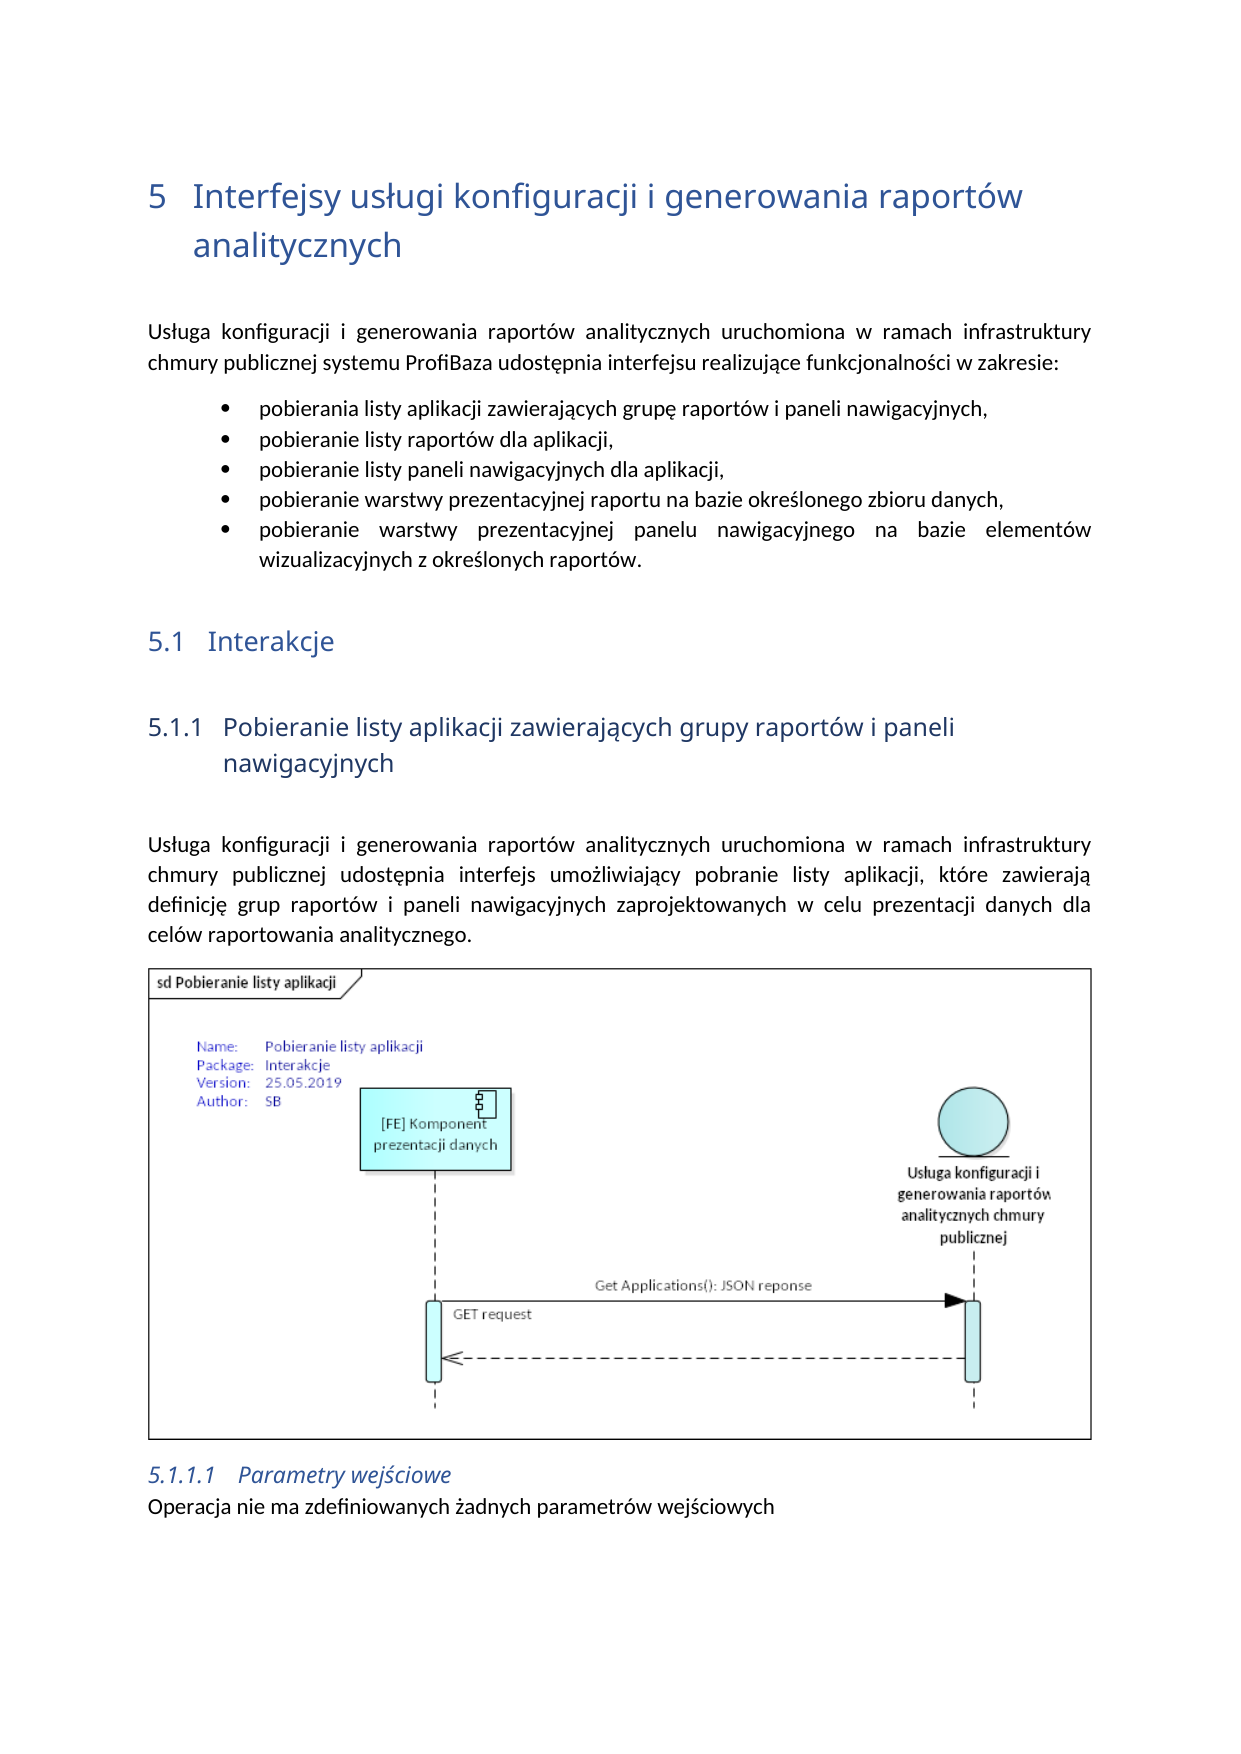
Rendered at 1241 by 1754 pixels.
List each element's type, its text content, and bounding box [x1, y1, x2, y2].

subtitle Parametry wejściowe [148, 1458, 1093, 1490]
subtitle Interakcje [148, 623, 1093, 659]
text Usługa konfiguracji i generowania raportów analitycznych uruchomiona w ramach infrastruktury chmury publicznej systemu ProfiBaza udostępnia interfejsu realizujące funkcjonalności w zakresie: [148, 317, 1093, 376]
text Operacja nie ma zdefiniowanych żadnych parametrów wejściowych [148, 1492, 1093, 1520]
subtitle Pobieranie listy aplikacji zawierających grupy raportów i paneli nawigacyjnych [148, 709, 1093, 780]
list pobieranie warstwy prezentacyjnej raportu na bazie określonego zbioru danych, [221, 485, 1093, 513]
list pobieranie listy paneli nawigacyjnych dla aplikacji, [221, 455, 1093, 483]
picture [147, 967, 1093, 1440]
subtitle Interfejsy usługi konfiguracji i generowania raportów analitycznych [148, 173, 1093, 267]
list pobierania listy aplikacji zawierających grupę raportów i paneli nawigacyjnych, [221, 394, 1093, 422]
list pobieranie warstwy prezentacyjnej panelu nawigacyjnego na bazie elementów wizualizacyjnych z określonych raportów. [221, 515, 1093, 573]
text Usługa konfiguracji i generowania raportów analitycznych uruchomiona w ramach infrastruktury chmury publicznej udostępnia interfejs umożliwiający pobranie listy aplikacji, które zawierają definicję grup raportów i paneli nawigacyjnych zaprojektowanych w celu prezentacji danych dla celów raportowania analitycznego. [148, 830, 1093, 948]
list pobieranie listy raportów dla aplikacji, [221, 425, 1093, 453]
